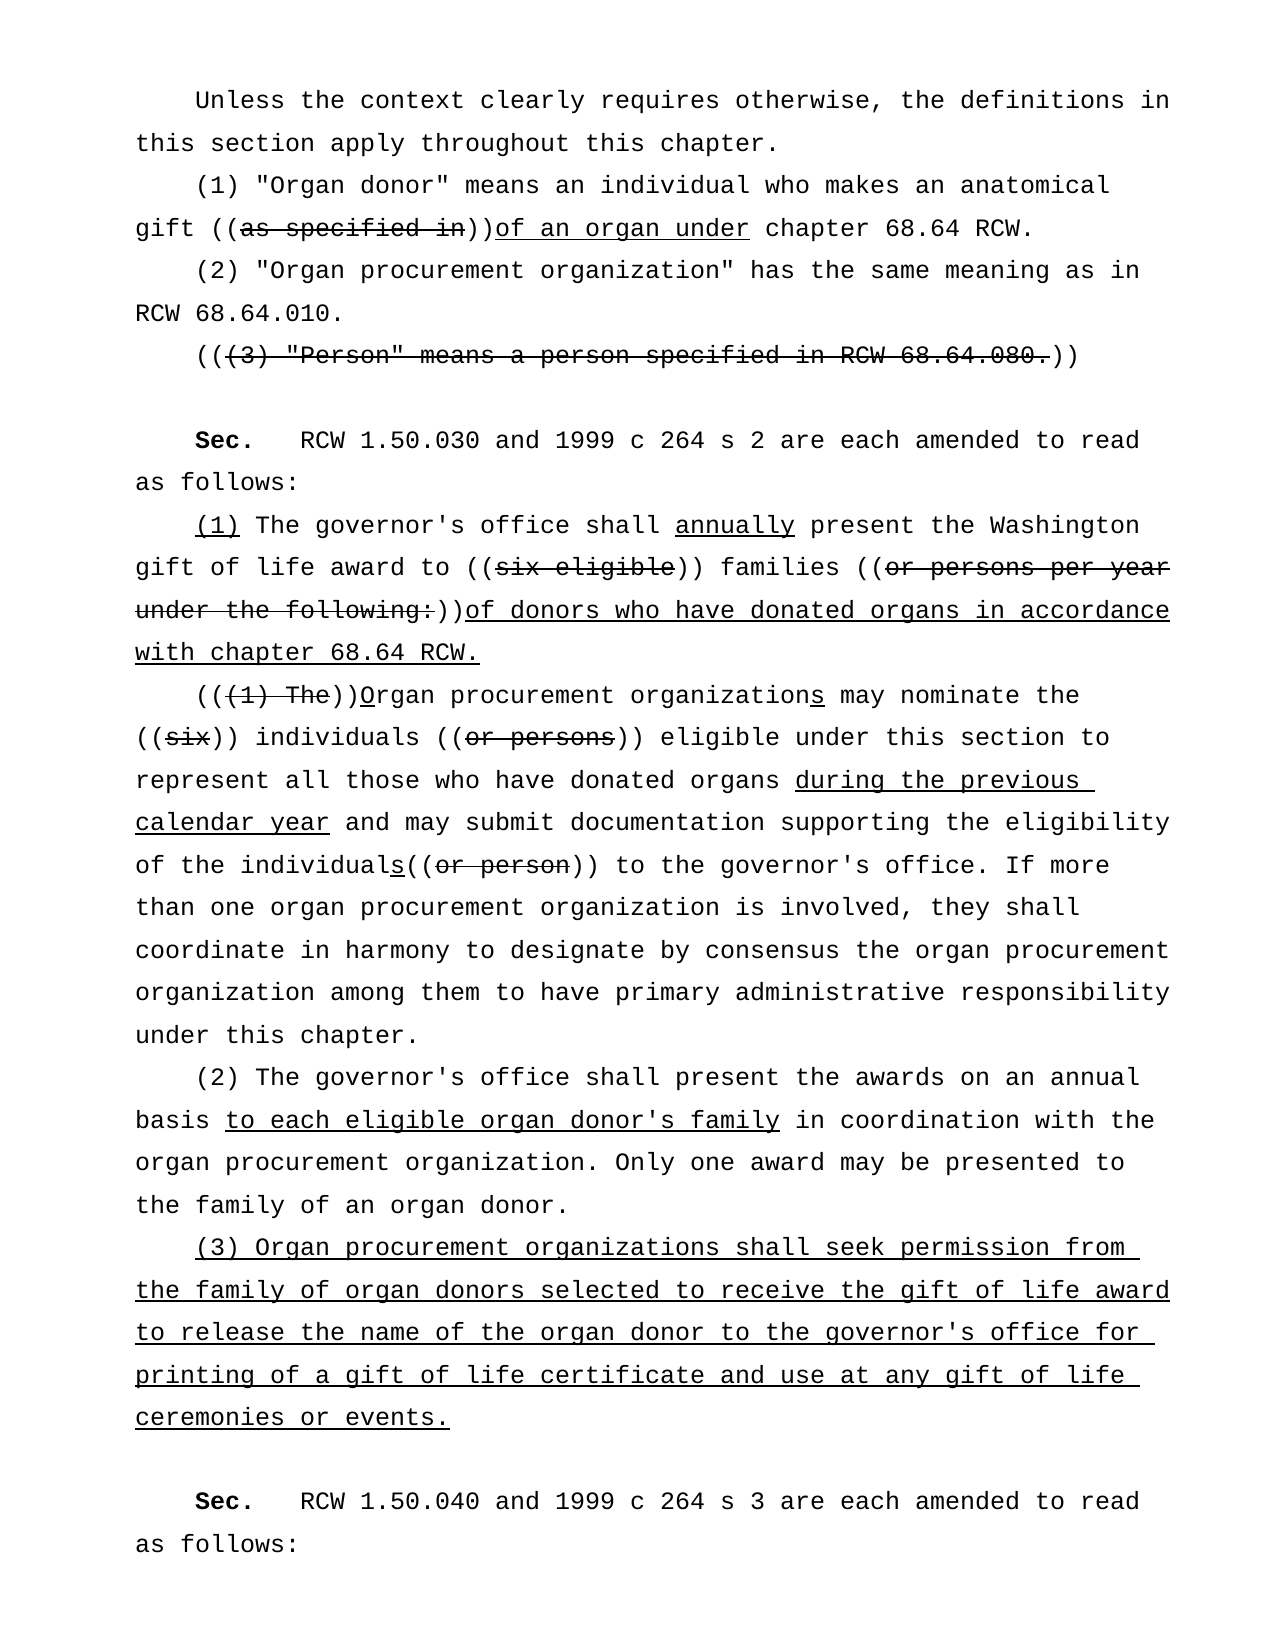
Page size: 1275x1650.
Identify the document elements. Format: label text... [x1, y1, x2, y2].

text (1) "Organ donor" means an individual who makes an anatomical gift ((as specified in))of an organ under chapter 68.64 RCW. [135, 160, 1170, 245]
text (2) "Organ procurement organization" has the same meaning as in RCW 68.64.010. [135, 245, 1170, 330]
text (3) Organ procurement organizations shall seek permission from the family of organ donors selected to receive the gift of life award to release the name of the organ donor to the governor's office for printing of a gift of life certificate and use at any gift of life ceremonies or events. [135, 1222, 1170, 1300]
text Unless the context clearly requires otherwise, the definitions in this section apply throughout this chapter. [135, 75, 1170, 160]
text (((3) "Person" means a person specified in RCW 68.64.080.)) [135, 330, 1170, 372]
text Sec. RCW 1.50.040 and 1999 c 264 s 3 are each amended to read as follows: [135, 1476, 1170, 1561]
text (((1) The))Organ procurement organizations may nominate the ((six)) individuals ((or persons)) eligible under this section to represent all those who have donated organs during the previous calendar year and may submit documentation supporting the eligibility of the individuals((or person)) to the governor's office. If more than one organ procurement organization is involved, they shall coordinate in harmony to designate by consensus the organ procurement organization among them to have primary administrative responsibility under this chapter. [135, 669, 1170, 1052]
text (1) The governor's office shall annually present the Washington gift of life award to ((six eligible)) families ((or persons per year under the following:))of donors who have donated organs in accordance with chapter 68.64 RCW. [135, 499, 1170, 669]
text (3) Organ procurement organizations shall seek permission from the family of organ donors selected to receive the gift of life award to release the name of the organ donor to the governor's office for printing of a gift of life certificate and use at any gift of life ceremonies or events. [135, 1302, 1170, 1434]
text (2) The governor's office shall present the awards on an annual basis to each eligible organ donor's family in coordination with the organ procurement organization. Only one award may be presented to the family of an organ donor. [135, 1052, 1170, 1222]
text Sec. RCW 1.50.030 and 1999 c 264 s 2 are each amended to read as follows: [135, 414, 1170, 499]
